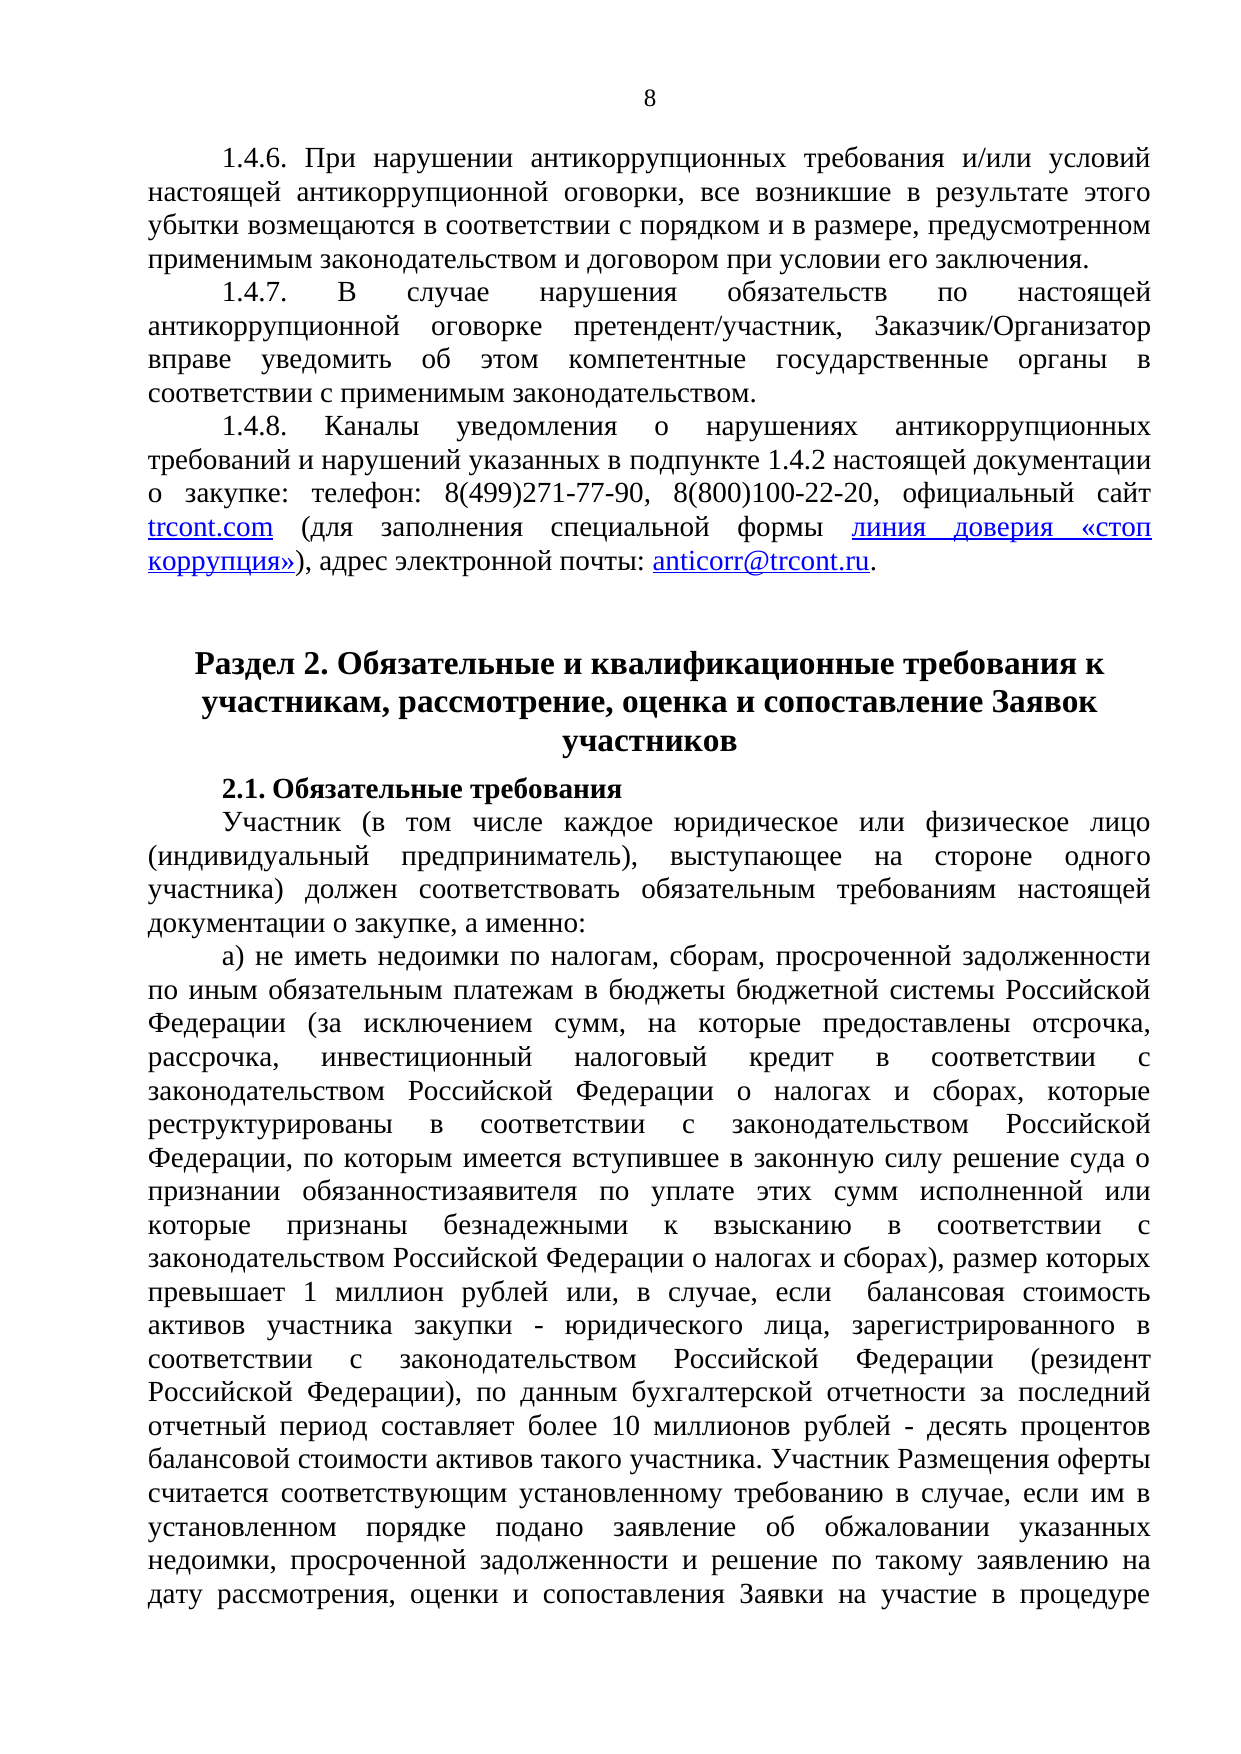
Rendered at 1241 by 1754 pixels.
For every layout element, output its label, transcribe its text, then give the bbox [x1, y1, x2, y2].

text 1.4.8. Каналы уведомления о нарушениях антикоррупционных требований и нарушений указанных в подпункте 1.4.2 настоящей документации о закупке: телефон: 8(499)271-77-90, 8(800)100-22-20, официальный сайт trcont.com (для заполнения специальной формы линия доверия «стоп коррупция»), адрес электронной почты: anticorr@trcont.ru. [148, 408, 1152, 576]
text 1.4.7. В случае нарушения обязательств по настоящей антикоррупционной оговорке претендент/участник, Заказчик/Организатор вправе уведомить об этом компетентные государственные органы в соответствии с применимым законодательством. [148, 274, 1152, 408]
text Участник (в том числе каждое юридическое или физическое лицо (индивидуальный предприниматель), выступающее на стороне одного участника) должен соответствовать обязательным требованиям настоящей документации о закупке, а именно: [148, 804, 1152, 938]
text 1.4.6. При нарушении антикоррупционных требования и/или условий настоящей антикоррупционной оговорки, все возникшие в результате этого убытки возмещаются в соответствии с порядком и в размере, предусмотренном применимым законодательством и договором при условии его заключения. [148, 140, 1152, 274]
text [148, 938, 1152, 1609]
list Обязательные требования [148, 771, 1152, 804]
text Раздел 2. Обязательные и квалификационные требования к участникам, рассмотрение, оценка и сопоставление Заявок участников [148, 643, 1152, 758]
